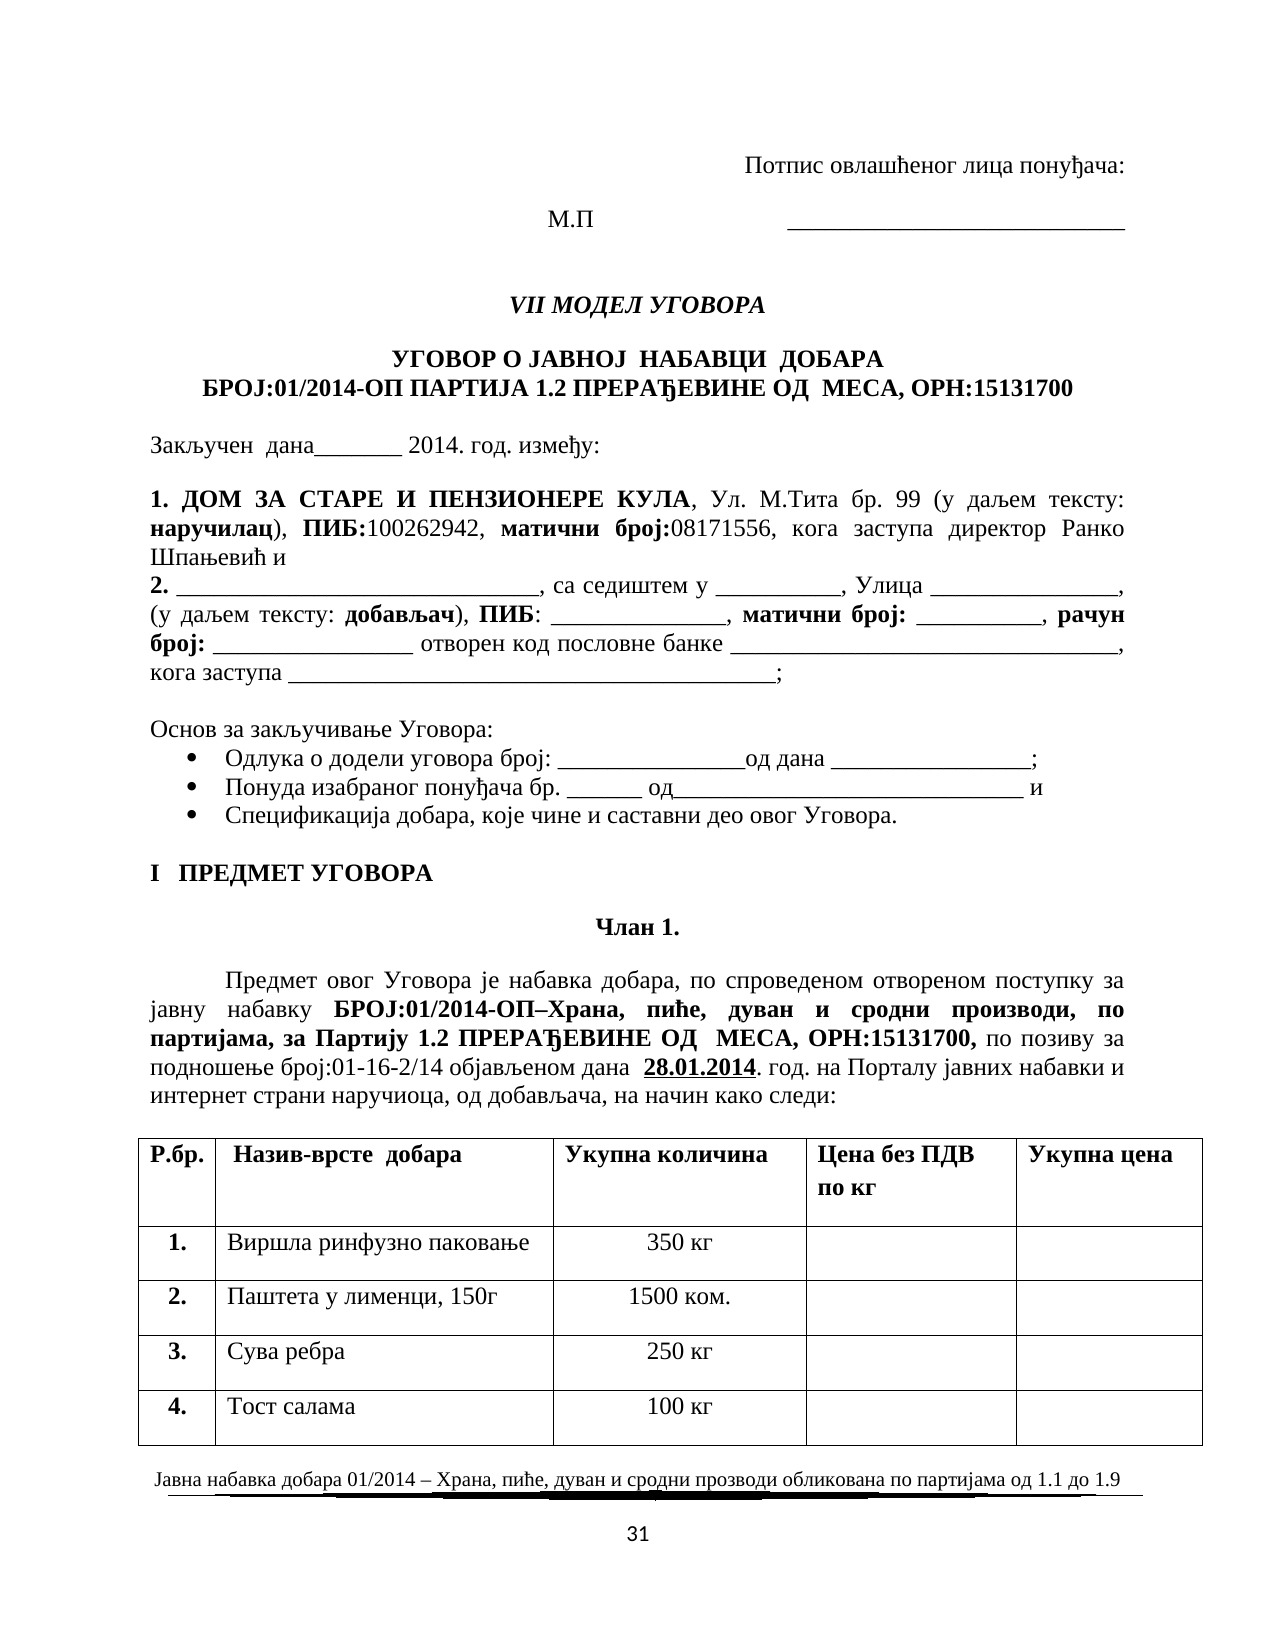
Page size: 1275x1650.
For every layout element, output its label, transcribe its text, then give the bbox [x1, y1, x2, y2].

text 2. _____________________________, са седиштем у __________, Улица _______________, (у даљем тексту: добављач), ПИБ: ______________, матични број: __________, рачун број: ________________ отворен код пословне банке _______________________________, кога заступа _______________________________________; [150, 570, 1125, 685]
text УГОВОР О ЈАВНОЈ НАБАВЦИ ДОБАРА [150, 344, 1125, 373]
table_cell Сува ребра [216, 1336, 553, 1390]
table_header Назив-врсте добара [216, 1139, 553, 1226]
text VII МОДЕЛ УГОВОРА [150, 290, 1125, 319]
text Закључен дана_______ 2014. год. између: [150, 430, 1125, 459]
text 1. ДОМ ЗА СТАРЕ И ПЕНЗИОНЕРЕ КУЛА, Ул. М.Тита бр. 99 (у даљем тексту: наручилац), ПИБ:100262942, матични број:08171556, кога заступа директор Ранко Шпањевић и [150, 484, 1125, 570]
text Основ за закључивање Уговора: [150, 714, 1125, 743]
list Понуда изабраног понуђача бр. ______ од____________________________ и [187, 772, 1125, 800]
table_cell 1. [139, 1227, 215, 1280]
table_header Цена без ПДВ по кг [807, 1139, 1016, 1226]
table_cell [1017, 1336, 1202, 1390]
table_header Укупна количина [554, 1139, 806, 1226]
table_header Укупна цена [1017, 1139, 1202, 1226]
table_cell Виршла ринфузно паковање [216, 1227, 553, 1280]
table_cell 4. [139, 1391, 215, 1445]
text Члан 1. [150, 912, 1125, 940]
table_cell Тост салама [216, 1391, 553, 1445]
table_cell Паштета у лименци, 150г [216, 1281, 553, 1335]
table_cell 3. [139, 1336, 215, 1390]
table_cell 2. [139, 1281, 215, 1335]
text Предмет овог Уговора је набавка добара, по спроведеном отвореном поступку за јавну набавку БРОЈ:01/2014-ОП–Храна, пиће, дуван и сродни производи, по партијама, за Партију 1.2 ПРЕРАЂЕВИНЕ ОД МЕСА, ОРН:15131700, по позиву за подношење број:01-16-2/14 објављеном дана 28.01.2014. год. на Порталу јавних набавки и интернет страни наручиоца, од добављача, на начин како следи: [150, 966, 1125, 1109]
table_cell [807, 1281, 1016, 1335]
table_cell [807, 1336, 1016, 1390]
table_cell [807, 1391, 1016, 1445]
table_cell 350 кг [554, 1227, 806, 1280]
text I ПРЕДМЕТ УГОВОРА [150, 858, 1125, 887]
table_cell [1017, 1281, 1202, 1335]
table_cell [1017, 1227, 1202, 1280]
table_cell 250 кг [554, 1336, 806, 1390]
table_cell 100 кг [554, 1391, 806, 1445]
text М.П ___________________________ [150, 204, 1125, 233]
text Потпис овлашћеног лица понуђача: [150, 150, 1125, 179]
text БРОЈ:01/2014-ОП ПАРТИЈА 1.2 ПРЕРАЂЕВИНЕ ОД МЕСА, ОРН:15131700 [150, 373, 1125, 401]
table_header Р.бр. [139, 1139, 215, 1226]
table_cell [1017, 1391, 1202, 1445]
table_cell 1500 ком. [554, 1281, 806, 1335]
list Одлука о додели уговора број: _______________од дана ________________; [187, 743, 1125, 772]
table_cell [807, 1227, 1016, 1280]
list Спецификација добара, које чине и саставни део овог Уговора. [187, 800, 1125, 829]
